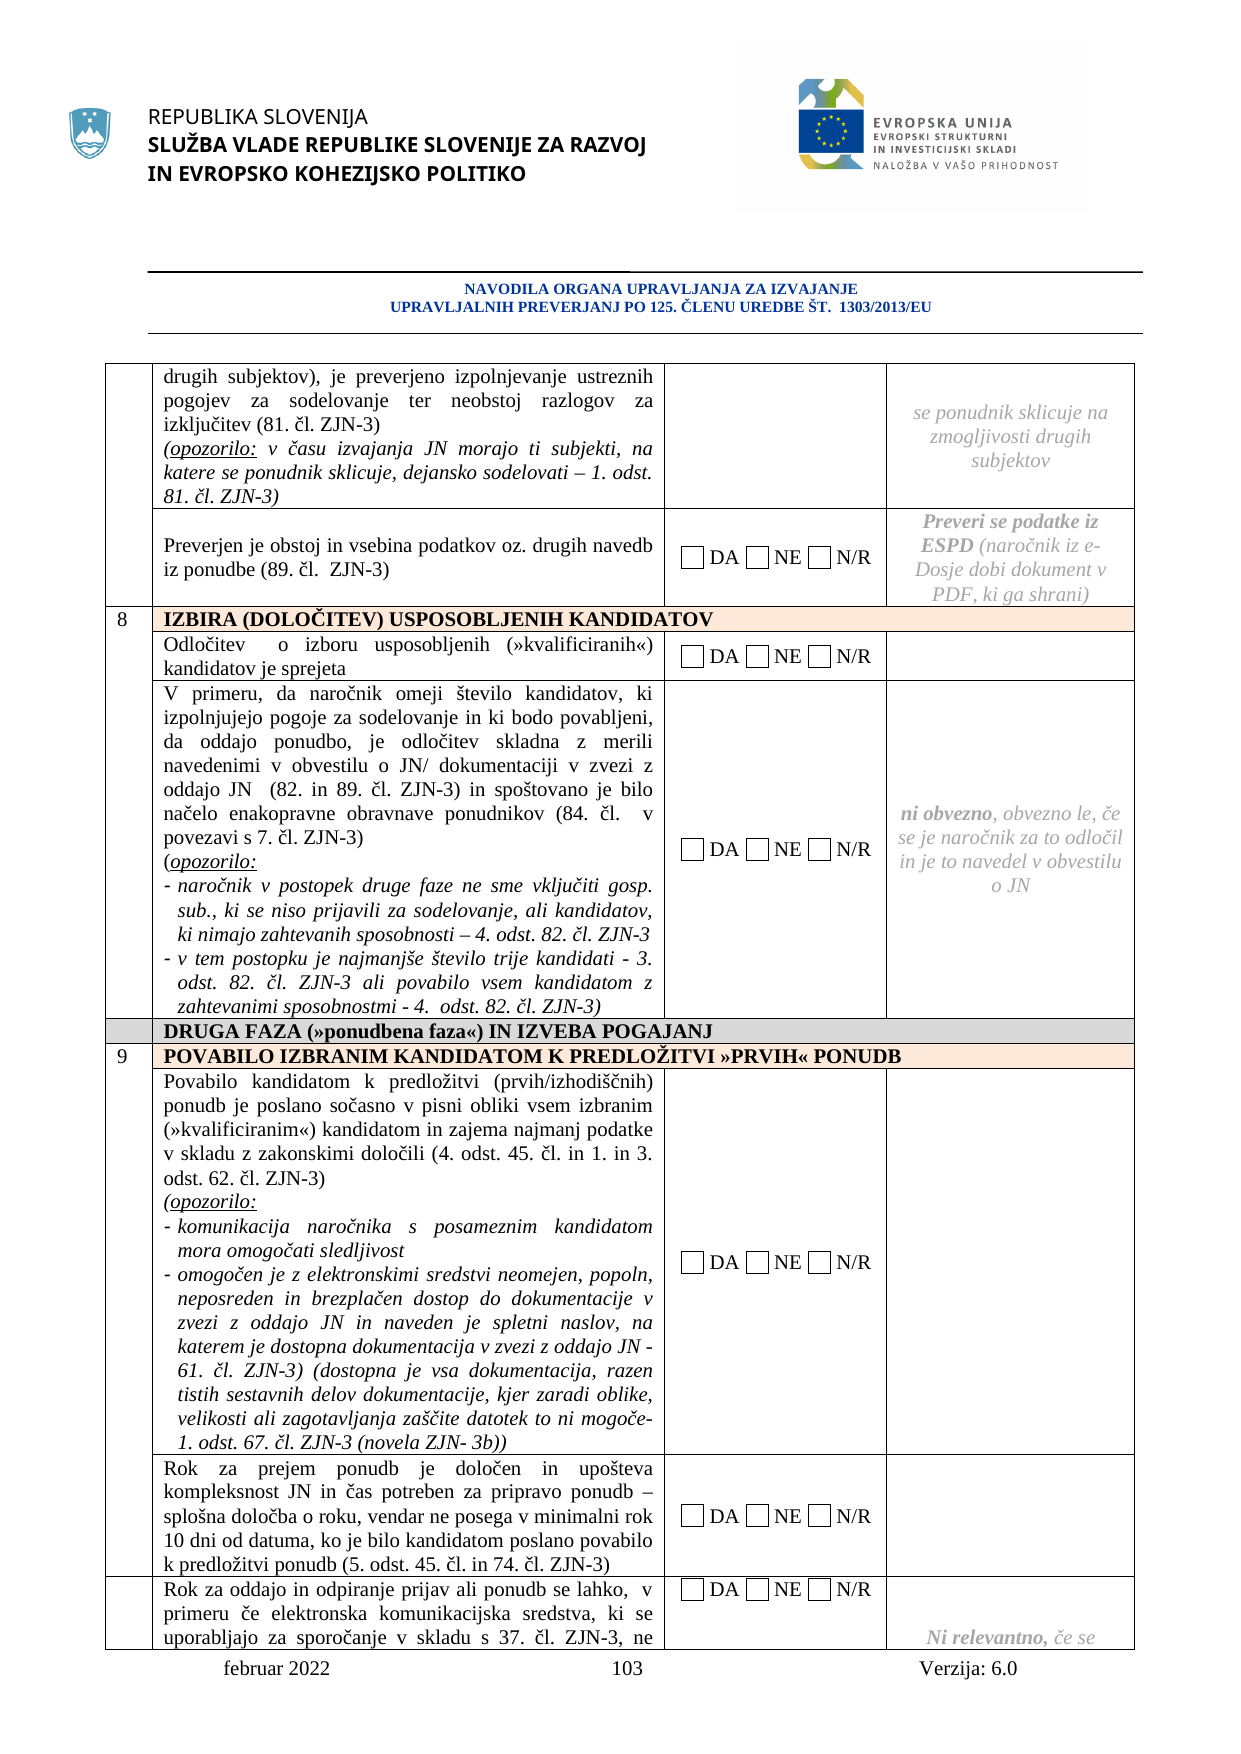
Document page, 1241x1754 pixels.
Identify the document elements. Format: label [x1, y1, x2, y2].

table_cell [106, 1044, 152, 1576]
picture [732, 40, 1089, 213]
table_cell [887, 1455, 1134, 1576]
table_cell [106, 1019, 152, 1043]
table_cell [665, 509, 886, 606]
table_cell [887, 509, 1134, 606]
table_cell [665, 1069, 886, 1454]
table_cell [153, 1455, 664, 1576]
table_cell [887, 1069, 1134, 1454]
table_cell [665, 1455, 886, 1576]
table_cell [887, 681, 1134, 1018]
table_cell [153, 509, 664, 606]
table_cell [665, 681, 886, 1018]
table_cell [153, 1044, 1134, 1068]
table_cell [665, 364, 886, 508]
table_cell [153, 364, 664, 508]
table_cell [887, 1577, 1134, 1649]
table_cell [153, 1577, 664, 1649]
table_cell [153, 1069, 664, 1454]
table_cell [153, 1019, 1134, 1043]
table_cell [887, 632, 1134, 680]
picture [63, 102, 114, 159]
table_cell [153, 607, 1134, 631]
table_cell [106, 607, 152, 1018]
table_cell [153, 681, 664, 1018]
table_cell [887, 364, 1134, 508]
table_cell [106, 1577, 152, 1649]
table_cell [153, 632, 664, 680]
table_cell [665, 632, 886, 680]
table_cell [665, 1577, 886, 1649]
